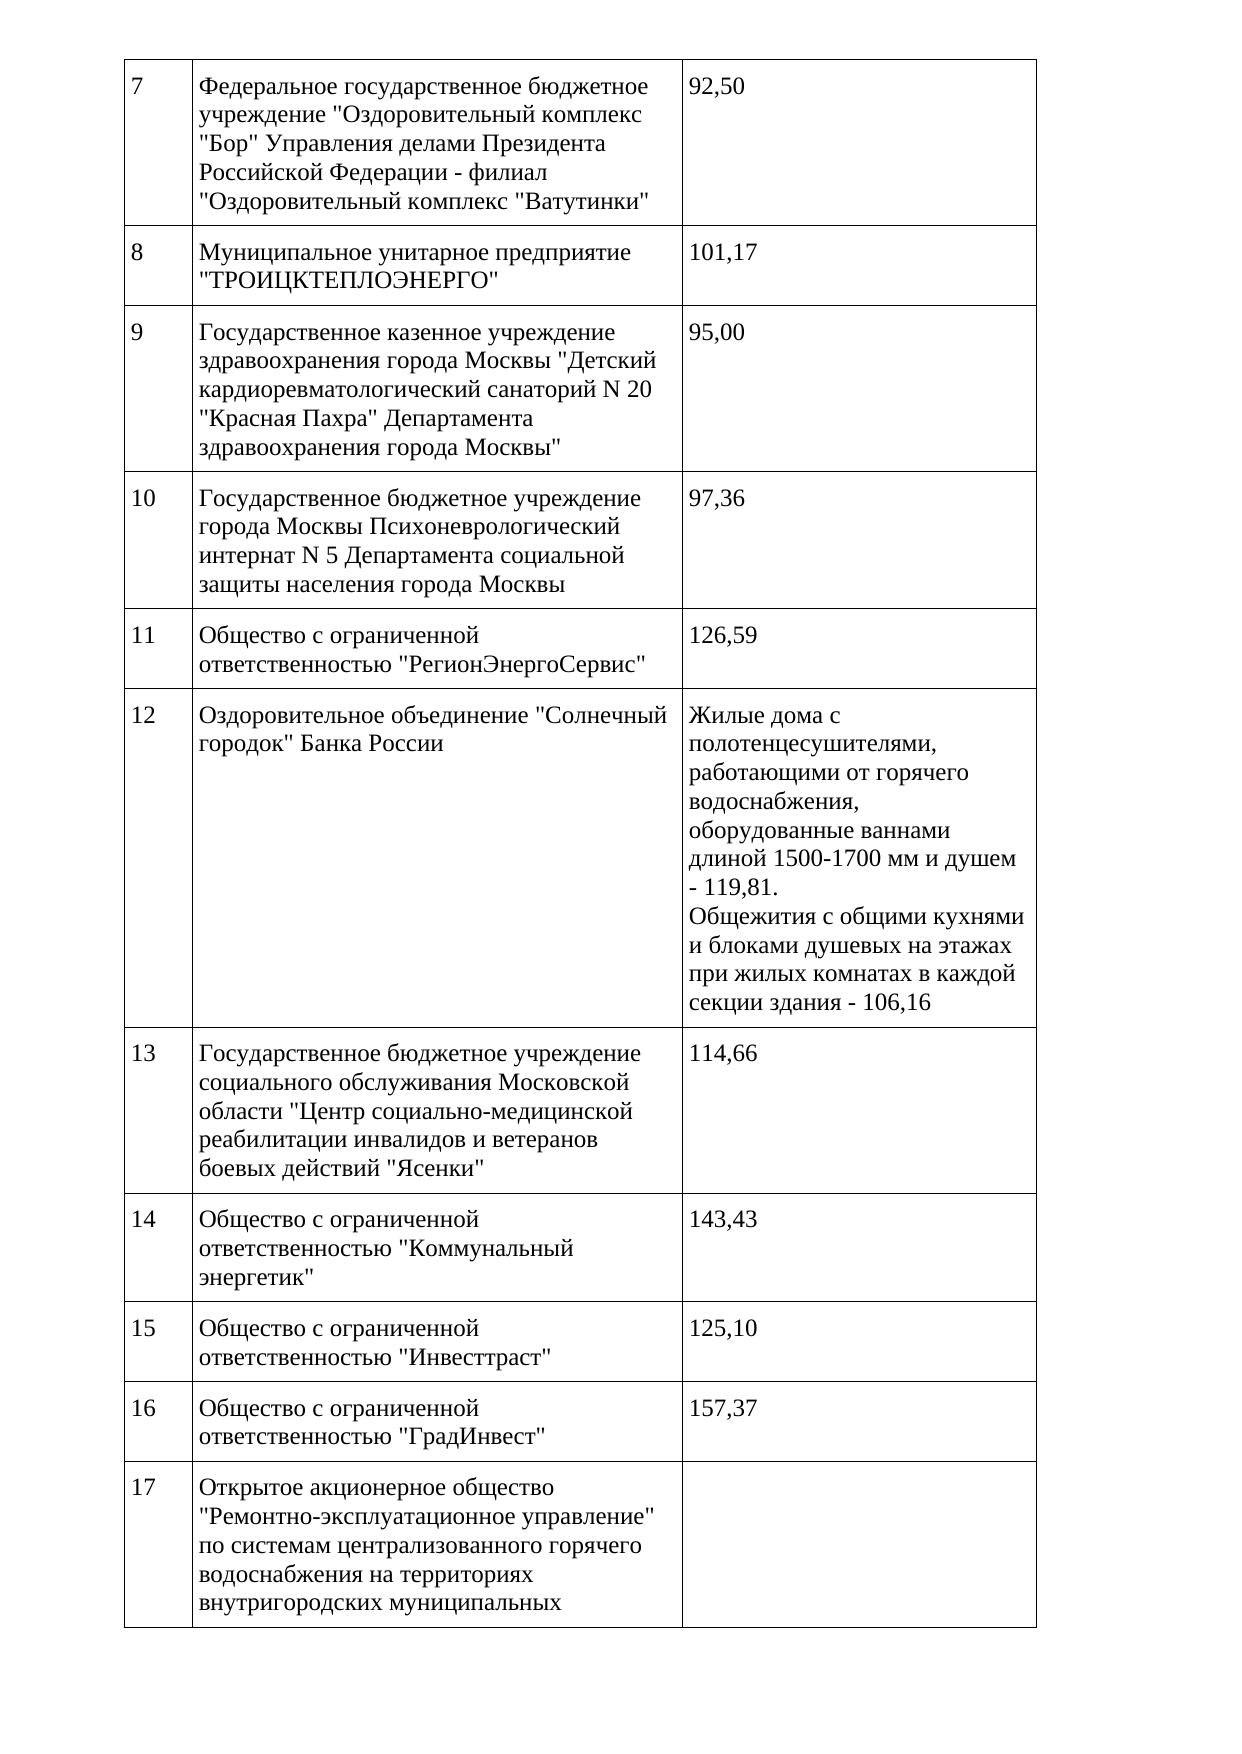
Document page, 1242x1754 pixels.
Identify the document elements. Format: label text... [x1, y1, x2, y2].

table_cell 143,43 [683, 1194, 1036, 1301]
table_cell 12 [125, 689, 192, 1027]
table_cell 8 [125, 226, 192, 305]
table_cell Жилые дома с полотенцесушителями, работающими от горячего водоснабжения, оборудованные ваннами длиной 1500-1700 мм и душем - 119,81. Общежития с общими кухнями и блоками душевых на этажах при жилых комнатах в каждой секции здания - 106,16 [683, 689, 1036, 1027]
table_cell 97,36 [683, 472, 1036, 608]
table_cell 14 [125, 1194, 192, 1301]
table_cell Федеральное государственное бюджетное учреждение "Оздоровительный комплекс "Бор" Управления делами Президента Российской Федерации - филиал "Оздоровительный комплекс "Ватутинки" [193, 60, 682, 225]
table_cell 7 [125, 60, 192, 225]
table_cell Оздоровительное объединение "Солнечный городок" Банка России [193, 689, 682, 1027]
table_cell 101,17 [683, 226, 1036, 305]
table_cell 11 [125, 609, 192, 688]
table_cell 114,66 [683, 1028, 1036, 1193]
table_cell 125,10 [683, 1302, 1036, 1381]
table_cell Государственное казенное учреждение здравоохранения города Москвы "Детский кардиоревматологический санаторий N 20 "Красная Пахра" Департамента здравоохранения города Москвы" [193, 306, 682, 471]
table_cell 16 [125, 1382, 192, 1461]
table_cell Общество с ограниченной ответственностью "Коммунальный энергетик" [193, 1194, 682, 1301]
table_cell 126,59 [683, 609, 1036, 688]
table_cell Государственное бюджетное учреждение города Москвы Психоневрологический интернат N 5 Департамента социальной защиты населения города Москвы [193, 472, 682, 608]
table_cell Государственное бюджетное учреждение социального обслуживания Московской области "Центр социально-медицинской реабилитации инвалидов и ветеранов боевых действий "Ясенки" [193, 1028, 682, 1193]
table_cell 157,37 [683, 1382, 1036, 1461]
table_cell 17 [125, 1462, 192, 1627]
table_cell Общество с ограниченной ответственностью "Инвесттраст" [193, 1302, 682, 1381]
table_cell 13 [125, 1028, 192, 1193]
table_cell Общество с ограниченной ответственностью "ГрадИнвест" [193, 1382, 682, 1461]
table_cell 10 [125, 472, 192, 608]
table_cell [683, 1462, 1036, 1627]
table_cell 9 [125, 306, 192, 471]
table_cell 92,50 [683, 60, 1036, 225]
table_cell Муниципальное унитарное предприятие "ТРОИЦКТЕПЛОЭНЕРГО" [193, 226, 682, 305]
table_cell 15 [125, 1302, 192, 1381]
table_cell 95,00 [683, 306, 1036, 471]
table_cell Общество с ограниченной ответственностью "РегионЭнергоСервис" [193, 609, 682, 688]
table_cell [193, 1462, 682, 1627]
